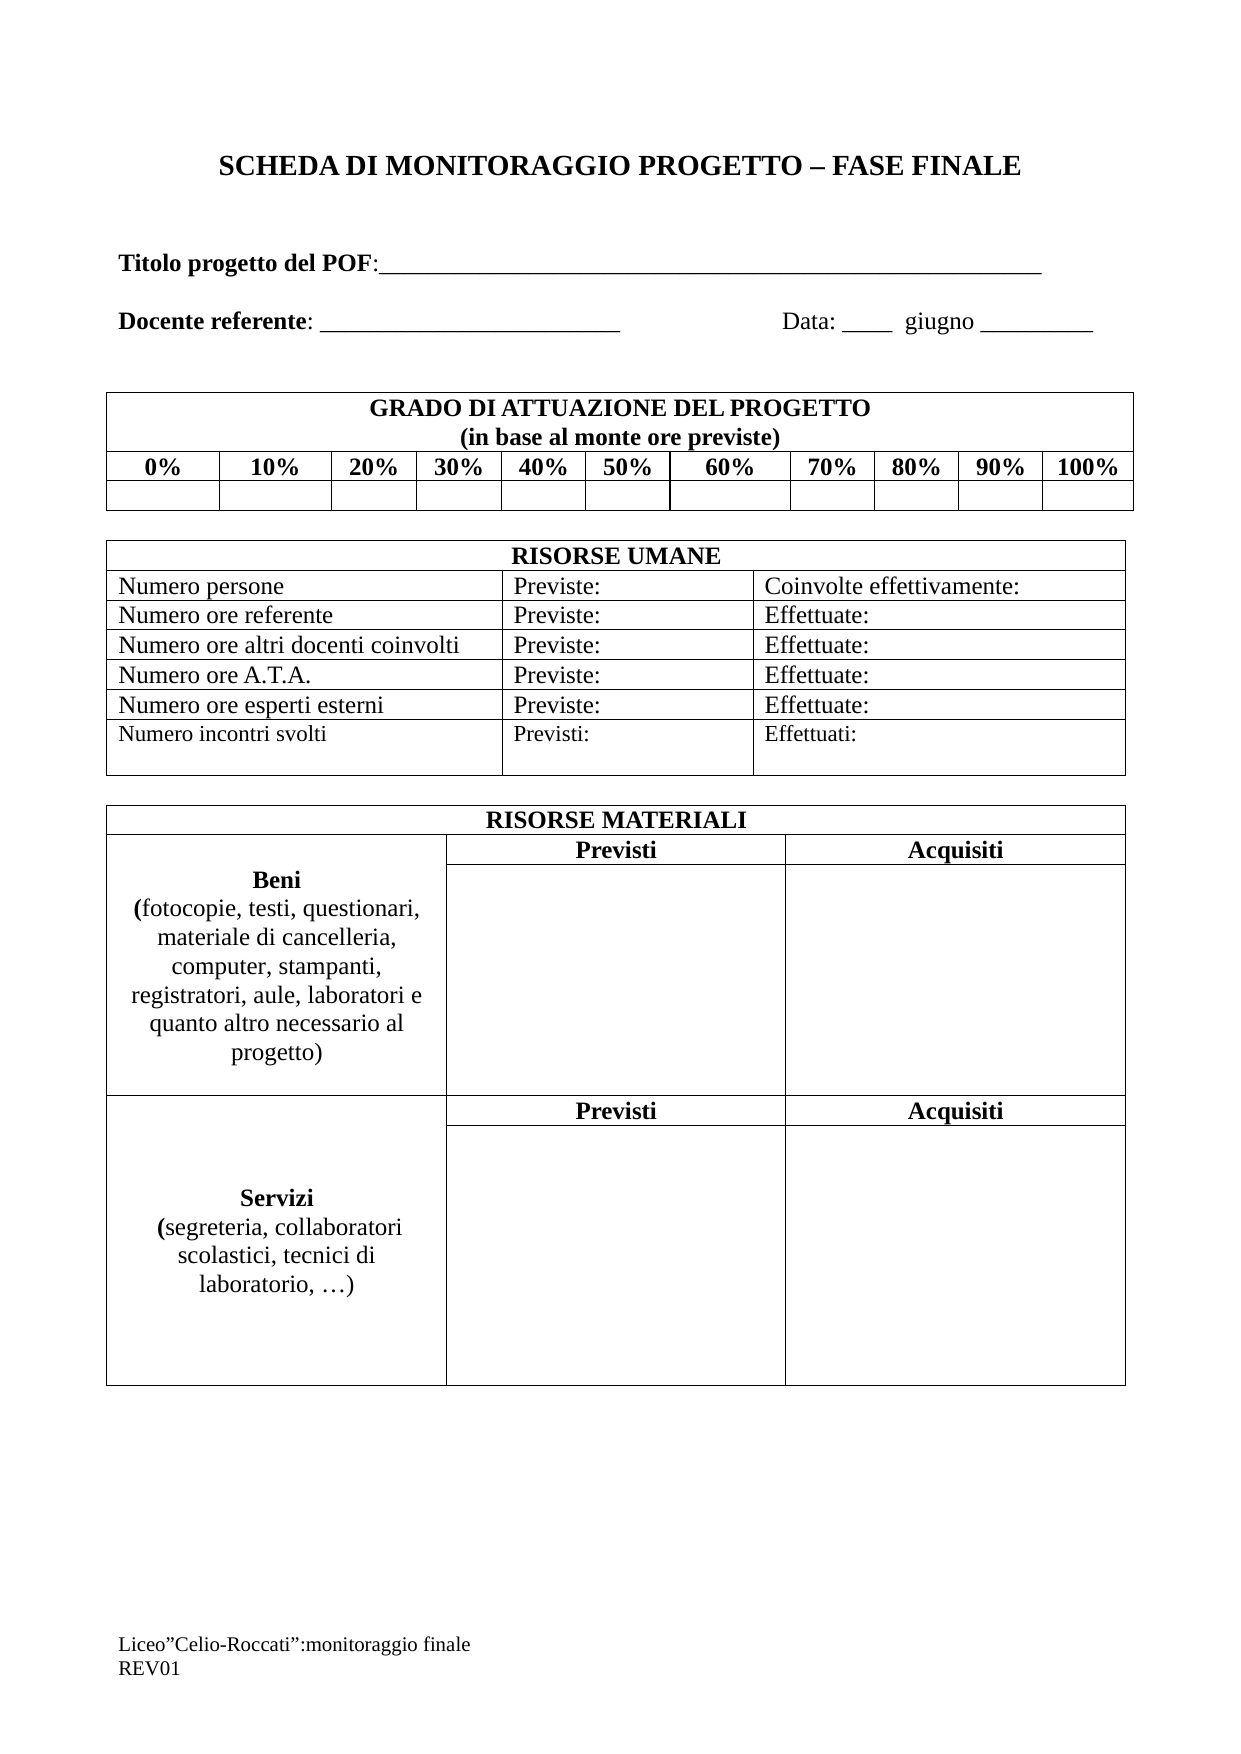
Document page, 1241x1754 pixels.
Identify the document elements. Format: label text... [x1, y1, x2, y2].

table_cell [586, 481, 669, 510]
table_cell [786, 865, 1125, 1095]
table_cell Coinvolte effettivamente: [754, 571, 1125, 599]
table_cell Beni (fotocopie, testi, questionari, materiale di cancelleria, computer, stampanti, registratori, aule, laboratori e quanto altro necessario al progetto) [107, 835, 446, 1095]
table_cell Numero ore esperti esterni [107, 690, 502, 719]
table_cell 10% [220, 452, 331, 480]
table_cell Effettuate: [754, 601, 1125, 629]
text Docente referente: ________________________ Data: ____ giugno _________ [118, 306, 1122, 334]
table_cell [447, 1126, 785, 1385]
table_cell [332, 481, 416, 510]
table_cell [959, 481, 1042, 510]
table_cell [502, 481, 585, 510]
text SCHEDA DI MONITORAGGIO PROGETTO – FASE FINALE [118, 148, 1122, 181]
table_cell Previsti [447, 835, 785, 864]
table_cell Acquisiti [786, 835, 1125, 864]
table_cell 50% [586, 452, 669, 480]
table_cell [1043, 481, 1133, 510]
table_cell [107, 481, 219, 510]
table_header RISORSE MATERIALI [107, 806, 1125, 834]
table_cell Previste: [503, 690, 753, 719]
table_cell [417, 481, 501, 510]
table_cell Previsti [447, 1096, 785, 1125]
table_cell Acquisiti [786, 1096, 1125, 1125]
table_header GRADO DI ATTUAZIONE DEL PROGETTO (in base al monte ore previste) [107, 393, 1133, 451]
table_cell Previste: [503, 630, 753, 659]
table_cell Effettuati: [754, 720, 1125, 775]
table_cell 100% [1043, 452, 1133, 480]
table_cell 80% [875, 452, 958, 480]
table_cell Numero persone [107, 571, 502, 599]
table_cell Effettuate: [754, 690, 1125, 719]
table_cell Numero ore altri docenti coinvolti [107, 630, 502, 659]
table_cell 60% [671, 452, 790, 480]
table_cell Servizi (segreteria, collaboratori scolastici, tecnici di laboratorio, …) [107, 1096, 446, 1385]
table_cell Previste: [503, 660, 753, 689]
table_cell [671, 481, 790, 510]
table_cell 70% [791, 452, 874, 480]
text Titolo progetto del POF:_____________________________________________________ [118, 248, 1122, 277]
table_cell Numero ore A.T.A. [107, 660, 502, 689]
table_cell [791, 481, 874, 510]
table_cell Previste: [503, 571, 753, 599]
table_cell Previsti: [503, 720, 753, 775]
table_cell [447, 865, 785, 1095]
table_header RISORSE UMANE [107, 541, 1125, 570]
table_cell 40% [502, 452, 585, 480]
table_cell Numero incontri svolti [107, 720, 502, 775]
table_cell [875, 481, 958, 510]
table_cell Numero ore referente [107, 601, 502, 629]
table_cell Effettuate: [754, 630, 1125, 659]
table_cell 0% [107, 452, 219, 480]
table_cell Effettuate: [754, 660, 1125, 689]
table_cell [786, 1126, 1125, 1385]
table_cell Previste: [503, 601, 753, 629]
table_cell 30% [417, 452, 501, 480]
table_cell [220, 481, 331, 510]
table_cell 20% [332, 452, 416, 480]
table_cell 90% [959, 452, 1042, 480]
